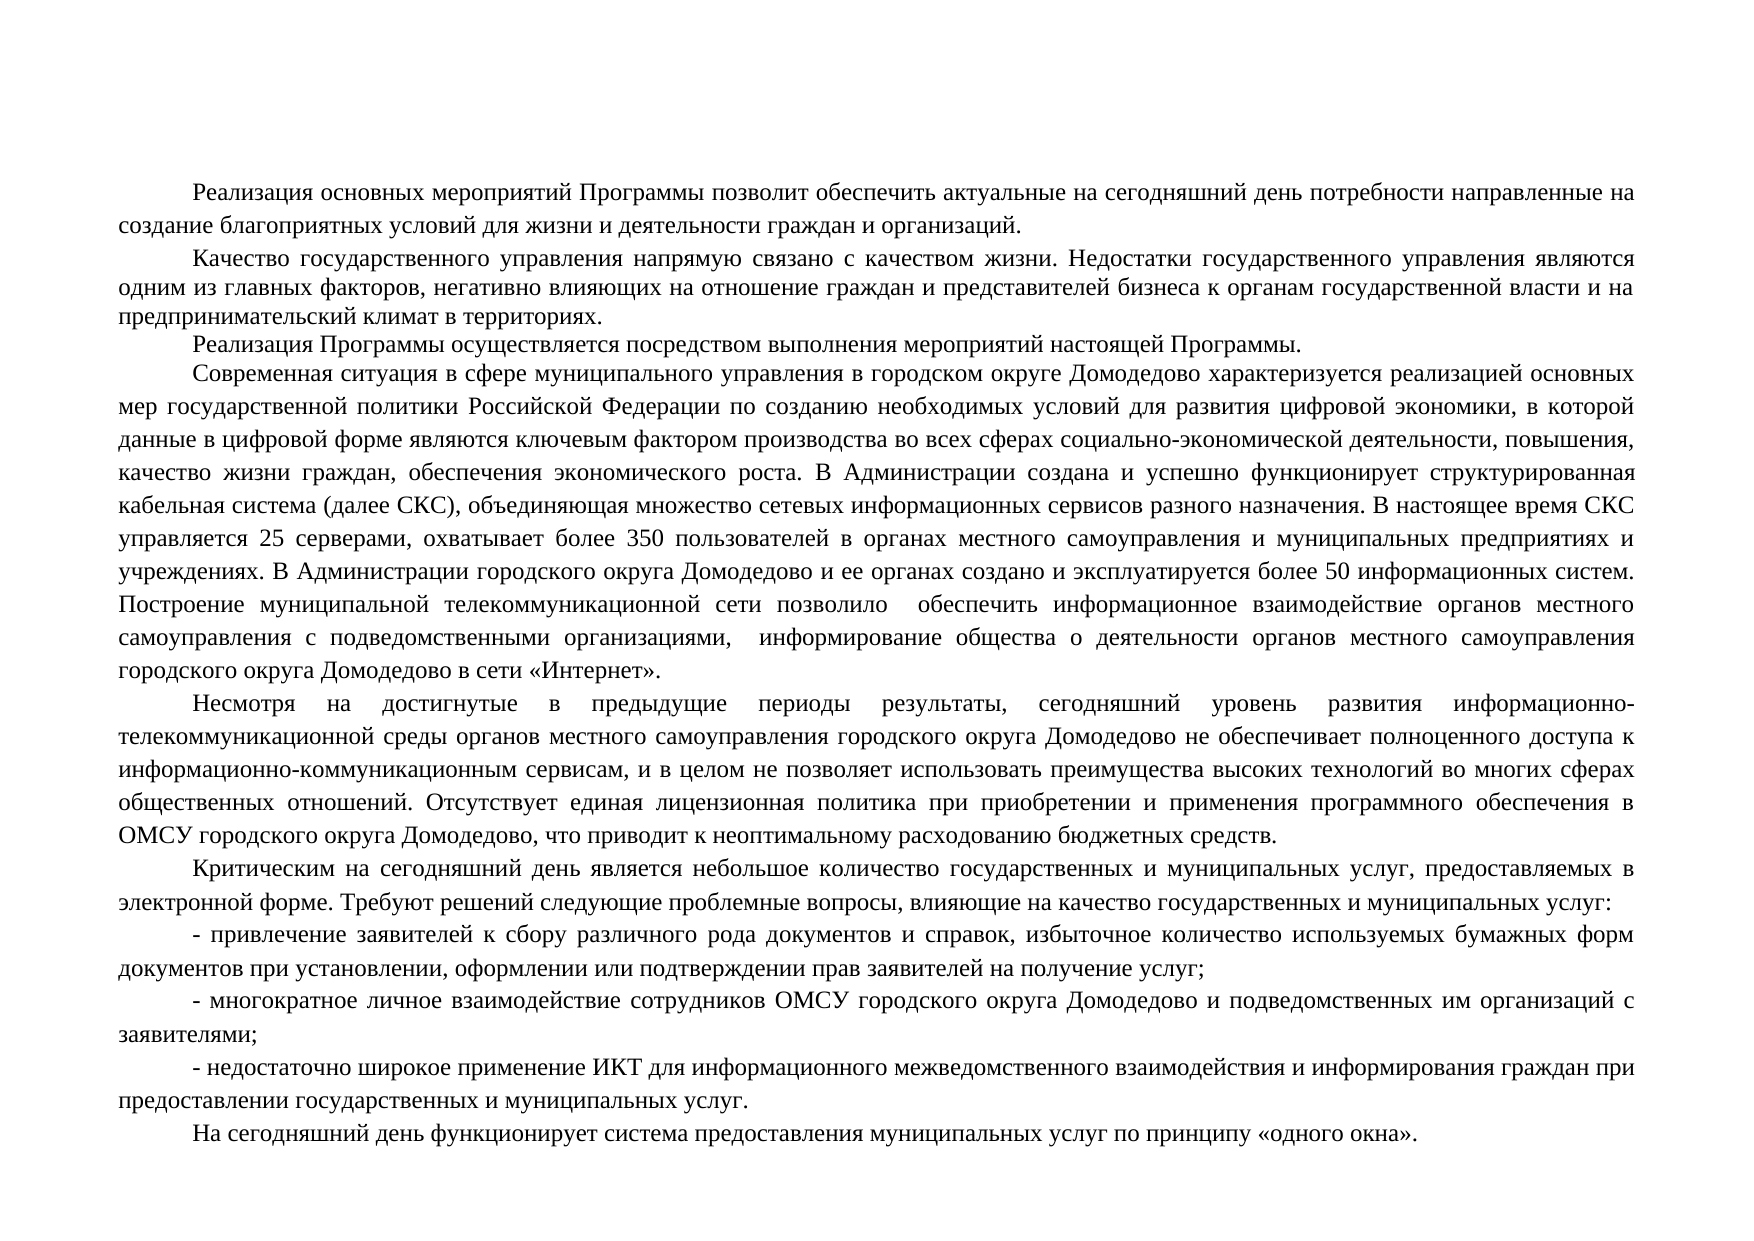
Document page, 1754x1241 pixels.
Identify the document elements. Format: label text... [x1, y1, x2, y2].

text Реализация основных мероприятий Программы позволит обеспечить актуальные на сегодняшний день потребности направленные на создание благоприятных условий для жизни и деятельности граждан и организаций. [118, 177, 1636, 239]
text - недостаточно широкое применение ИКТ для информационного межведомственного взаимодействия и информирования граждан при предоставлении государственных и муниципальных услуг. [118, 1052, 1636, 1113]
text Реализация Программы осуществляется посредством выполнения мероприятий настоящей Программы. [118, 329, 1636, 358]
text На сегодняшний день функционирует система предоставления муниципальных услуг по принципу «одного окна». [118, 1118, 1636, 1146]
text Качество государственного управления напрямую связано с качеством жизни. Недостатки государственного управления являются одним из главных факторов, негативно влияющих на отношение граждан и представителей бизнеса к органам государственной власти и на предпринимательский климат в территориях. [118, 243, 1636, 329]
text Несмотря на достигнутые в предыдущие периоды результаты, сегодняшний уровень развития информационно-телекоммуникационной среды органов местного самоуправления городского округа Домодедово не обеспечивает полноценного доступа к информационно-коммуникационным сервисам, и в целом не позволяет использовать преимущества высоких технологий во многих сферах общественных отношений. Отсутствует единая лицензионная политика при приобретении и применения программного обеспечения в ОМСУ городского округа Домодедово, что приводит к неоптимальному расходованию бюджетных средств. [118, 688, 1636, 849]
text - многократное личное взаимодействие сотрудников ОМСУ городского округа Домодедово и подведомственных им организаций с заявителями; [118, 986, 1636, 1047]
text Критическим на сегодняшний день является небольшое количество государственных и муниципальных услуг, предоставляемых в электронной форме. Требуют решений следующие проблемные вопросы, влияющие на качество государственных и муниципальных услуг: [118, 853, 1636, 915]
text Современная ситуация в сфере муниципального управления в городском округе Домодедово характеризуется реализацией основных мер государственной политики Российской Федерации по созданию необходимых условий для развития цифровой экономики, в которой данные в цифровой форме являются ключевым фактором производства во всех сферах социально-экономической деятельности, повышения, качество жизни граждан, обеспечения экономического роста. В Администрации создана и успешно функционирует структурированная кабельная система (далее СКС), объединяющая множество сетевых информационных сервисов разного назначения. В настоящее время СКС управляется 25 серверами, охватывает более 350 пользователей в органах местного самоуправления и муниципальных предприятиях и учреждениях. В Администрации городского округа Домодедово и ее органах создано и эксплуатируется более 50 информационных систем. Построение муниципальной телекоммуникационной сети позволило обеспечить информационное взаимодействие органов местного самоуправления с подведомственными организациями, информирование общества о деятельности органов местного самоуправления городского округа Домодедово в сети «Интернет». [118, 358, 1636, 684]
text - привлечение заявителей к сбору различного рода документов и справок, избыточное количество используемых бумажных форм документов при установлении, оформлении или подтверждении прав заявителей на получение услуг; [118, 919, 1636, 981]
